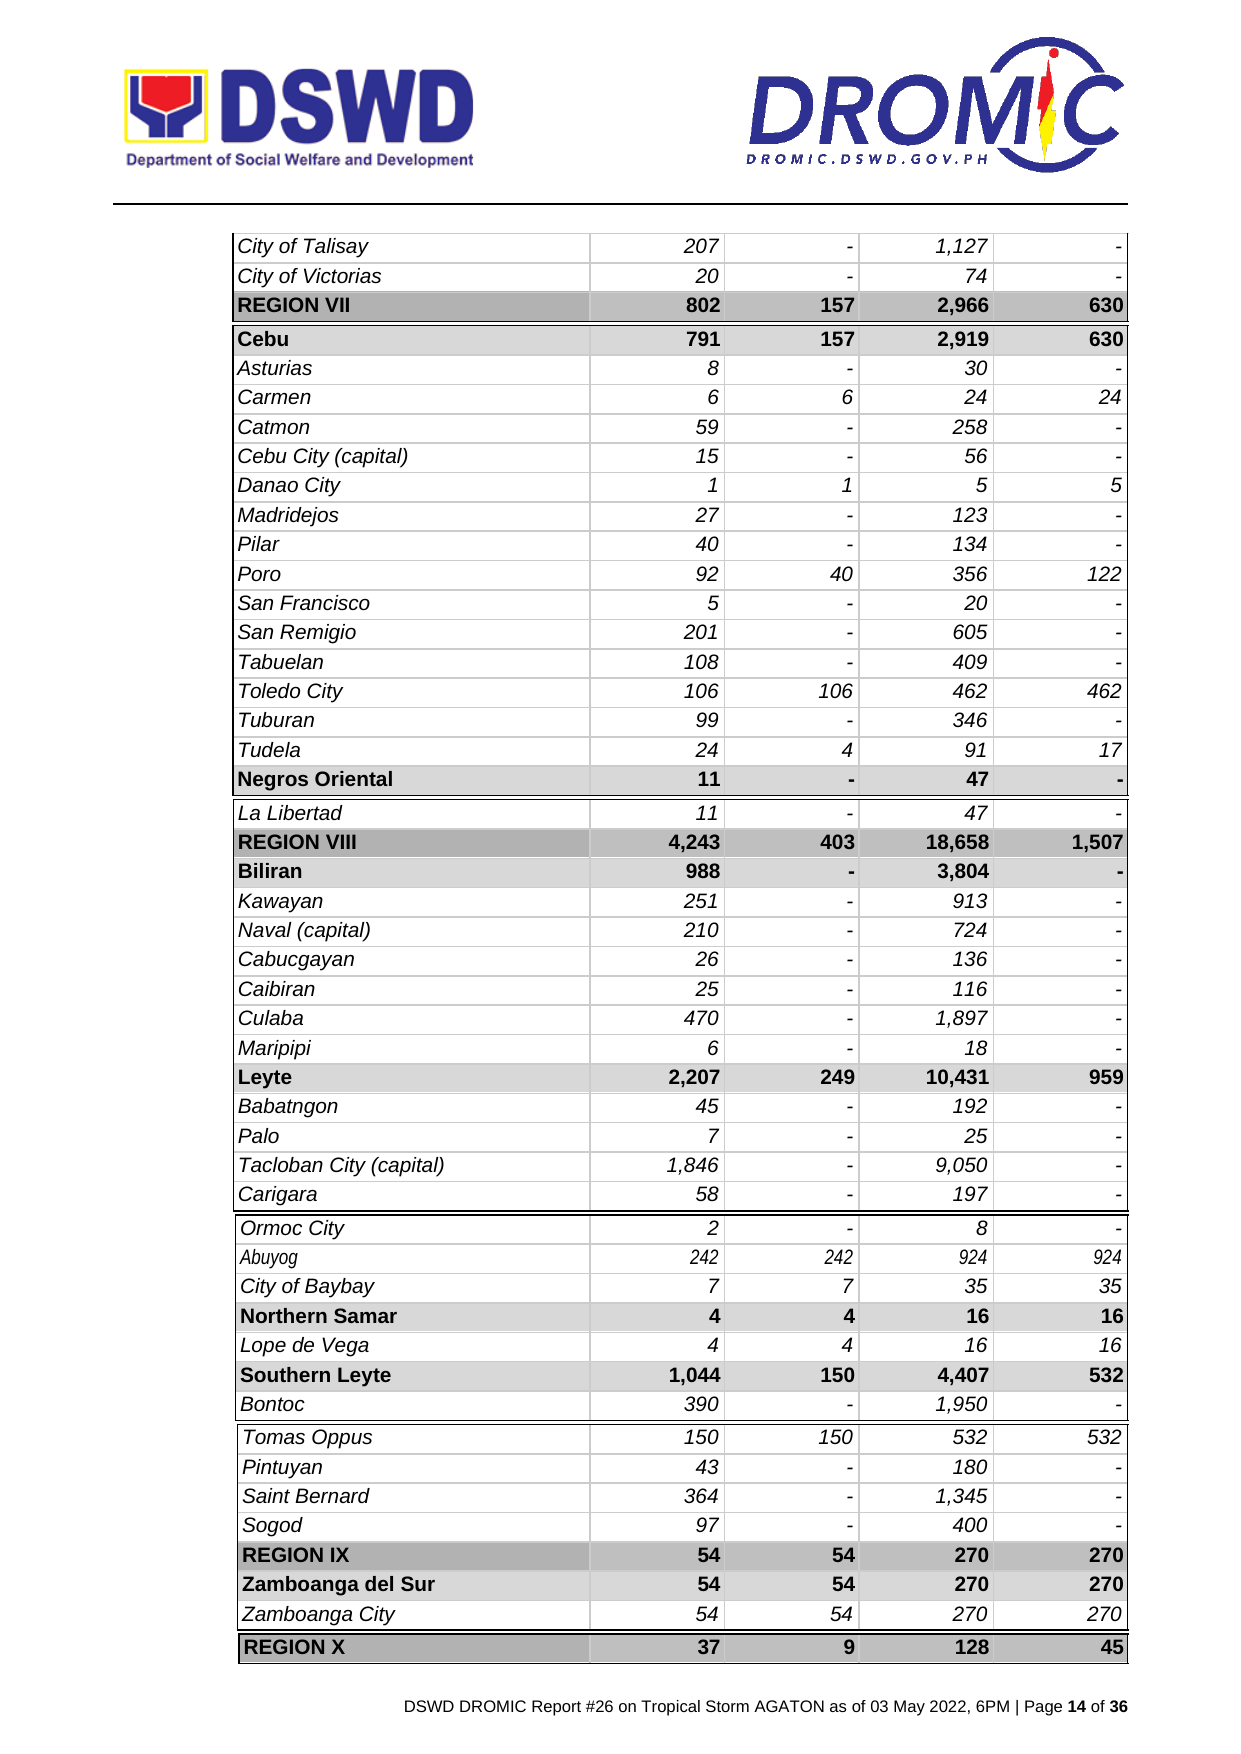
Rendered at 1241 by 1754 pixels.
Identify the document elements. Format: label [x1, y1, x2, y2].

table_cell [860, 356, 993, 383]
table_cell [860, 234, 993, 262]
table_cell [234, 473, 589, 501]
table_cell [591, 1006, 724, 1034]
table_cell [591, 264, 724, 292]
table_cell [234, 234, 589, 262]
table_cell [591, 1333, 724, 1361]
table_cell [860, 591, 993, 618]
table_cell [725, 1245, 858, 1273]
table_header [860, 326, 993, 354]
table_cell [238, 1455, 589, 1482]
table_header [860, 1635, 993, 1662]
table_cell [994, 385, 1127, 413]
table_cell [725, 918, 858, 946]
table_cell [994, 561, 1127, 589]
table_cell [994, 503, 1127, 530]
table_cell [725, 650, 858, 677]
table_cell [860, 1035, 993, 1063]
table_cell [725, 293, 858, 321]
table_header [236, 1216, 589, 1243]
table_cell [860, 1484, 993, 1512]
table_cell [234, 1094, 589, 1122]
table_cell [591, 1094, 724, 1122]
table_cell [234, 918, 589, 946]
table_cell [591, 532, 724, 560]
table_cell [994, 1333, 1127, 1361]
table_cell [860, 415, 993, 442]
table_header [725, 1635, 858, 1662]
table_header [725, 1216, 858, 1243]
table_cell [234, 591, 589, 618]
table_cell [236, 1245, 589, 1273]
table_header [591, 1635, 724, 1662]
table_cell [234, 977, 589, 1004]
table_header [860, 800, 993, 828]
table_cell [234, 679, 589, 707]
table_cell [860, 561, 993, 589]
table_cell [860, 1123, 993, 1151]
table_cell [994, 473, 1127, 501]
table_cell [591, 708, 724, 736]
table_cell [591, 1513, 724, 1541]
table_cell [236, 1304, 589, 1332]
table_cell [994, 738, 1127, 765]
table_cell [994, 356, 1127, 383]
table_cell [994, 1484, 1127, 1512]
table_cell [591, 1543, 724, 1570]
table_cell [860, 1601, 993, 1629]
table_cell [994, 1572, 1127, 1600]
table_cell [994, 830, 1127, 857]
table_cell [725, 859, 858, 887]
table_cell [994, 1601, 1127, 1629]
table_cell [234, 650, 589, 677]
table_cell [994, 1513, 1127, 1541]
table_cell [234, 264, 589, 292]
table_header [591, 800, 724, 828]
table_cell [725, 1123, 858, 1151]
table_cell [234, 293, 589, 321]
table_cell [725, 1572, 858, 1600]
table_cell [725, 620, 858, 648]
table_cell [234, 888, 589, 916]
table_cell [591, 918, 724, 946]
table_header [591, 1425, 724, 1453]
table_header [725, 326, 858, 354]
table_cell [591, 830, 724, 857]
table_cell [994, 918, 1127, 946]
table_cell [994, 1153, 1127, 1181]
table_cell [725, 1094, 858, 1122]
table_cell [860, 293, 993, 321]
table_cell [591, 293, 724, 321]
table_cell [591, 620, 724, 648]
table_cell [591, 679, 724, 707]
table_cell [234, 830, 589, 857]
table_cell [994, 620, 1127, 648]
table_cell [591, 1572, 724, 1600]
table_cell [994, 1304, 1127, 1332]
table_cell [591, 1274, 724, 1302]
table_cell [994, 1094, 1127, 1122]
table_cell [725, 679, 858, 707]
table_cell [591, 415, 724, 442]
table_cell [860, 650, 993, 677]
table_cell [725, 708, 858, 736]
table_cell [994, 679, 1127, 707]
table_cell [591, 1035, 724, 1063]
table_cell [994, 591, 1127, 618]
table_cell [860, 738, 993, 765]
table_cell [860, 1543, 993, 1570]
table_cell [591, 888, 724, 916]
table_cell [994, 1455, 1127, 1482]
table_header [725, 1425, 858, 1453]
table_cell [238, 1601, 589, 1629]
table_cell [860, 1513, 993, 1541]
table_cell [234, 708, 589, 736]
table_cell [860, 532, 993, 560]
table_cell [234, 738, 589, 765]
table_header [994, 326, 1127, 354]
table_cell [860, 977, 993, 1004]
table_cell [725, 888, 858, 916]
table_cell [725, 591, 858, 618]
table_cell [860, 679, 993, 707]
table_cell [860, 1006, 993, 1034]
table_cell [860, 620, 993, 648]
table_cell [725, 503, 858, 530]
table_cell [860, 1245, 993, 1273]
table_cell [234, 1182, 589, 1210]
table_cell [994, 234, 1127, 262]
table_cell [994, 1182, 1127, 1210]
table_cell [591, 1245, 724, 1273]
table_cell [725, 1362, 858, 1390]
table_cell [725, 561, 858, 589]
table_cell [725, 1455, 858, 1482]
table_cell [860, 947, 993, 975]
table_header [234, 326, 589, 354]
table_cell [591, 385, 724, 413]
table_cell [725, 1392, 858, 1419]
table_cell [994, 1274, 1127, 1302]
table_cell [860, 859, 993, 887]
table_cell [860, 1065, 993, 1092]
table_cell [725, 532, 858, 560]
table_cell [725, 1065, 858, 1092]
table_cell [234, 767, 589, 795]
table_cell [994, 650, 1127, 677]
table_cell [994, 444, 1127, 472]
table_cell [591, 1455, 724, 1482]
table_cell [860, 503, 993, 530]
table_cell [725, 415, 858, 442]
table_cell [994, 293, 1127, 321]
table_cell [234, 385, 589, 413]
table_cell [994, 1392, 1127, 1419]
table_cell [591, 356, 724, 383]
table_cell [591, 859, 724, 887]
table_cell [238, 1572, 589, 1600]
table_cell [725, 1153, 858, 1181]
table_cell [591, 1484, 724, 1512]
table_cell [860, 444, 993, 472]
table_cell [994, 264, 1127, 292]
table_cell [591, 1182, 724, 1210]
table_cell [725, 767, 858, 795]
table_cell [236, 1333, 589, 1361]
picture [112, 65, 487, 173]
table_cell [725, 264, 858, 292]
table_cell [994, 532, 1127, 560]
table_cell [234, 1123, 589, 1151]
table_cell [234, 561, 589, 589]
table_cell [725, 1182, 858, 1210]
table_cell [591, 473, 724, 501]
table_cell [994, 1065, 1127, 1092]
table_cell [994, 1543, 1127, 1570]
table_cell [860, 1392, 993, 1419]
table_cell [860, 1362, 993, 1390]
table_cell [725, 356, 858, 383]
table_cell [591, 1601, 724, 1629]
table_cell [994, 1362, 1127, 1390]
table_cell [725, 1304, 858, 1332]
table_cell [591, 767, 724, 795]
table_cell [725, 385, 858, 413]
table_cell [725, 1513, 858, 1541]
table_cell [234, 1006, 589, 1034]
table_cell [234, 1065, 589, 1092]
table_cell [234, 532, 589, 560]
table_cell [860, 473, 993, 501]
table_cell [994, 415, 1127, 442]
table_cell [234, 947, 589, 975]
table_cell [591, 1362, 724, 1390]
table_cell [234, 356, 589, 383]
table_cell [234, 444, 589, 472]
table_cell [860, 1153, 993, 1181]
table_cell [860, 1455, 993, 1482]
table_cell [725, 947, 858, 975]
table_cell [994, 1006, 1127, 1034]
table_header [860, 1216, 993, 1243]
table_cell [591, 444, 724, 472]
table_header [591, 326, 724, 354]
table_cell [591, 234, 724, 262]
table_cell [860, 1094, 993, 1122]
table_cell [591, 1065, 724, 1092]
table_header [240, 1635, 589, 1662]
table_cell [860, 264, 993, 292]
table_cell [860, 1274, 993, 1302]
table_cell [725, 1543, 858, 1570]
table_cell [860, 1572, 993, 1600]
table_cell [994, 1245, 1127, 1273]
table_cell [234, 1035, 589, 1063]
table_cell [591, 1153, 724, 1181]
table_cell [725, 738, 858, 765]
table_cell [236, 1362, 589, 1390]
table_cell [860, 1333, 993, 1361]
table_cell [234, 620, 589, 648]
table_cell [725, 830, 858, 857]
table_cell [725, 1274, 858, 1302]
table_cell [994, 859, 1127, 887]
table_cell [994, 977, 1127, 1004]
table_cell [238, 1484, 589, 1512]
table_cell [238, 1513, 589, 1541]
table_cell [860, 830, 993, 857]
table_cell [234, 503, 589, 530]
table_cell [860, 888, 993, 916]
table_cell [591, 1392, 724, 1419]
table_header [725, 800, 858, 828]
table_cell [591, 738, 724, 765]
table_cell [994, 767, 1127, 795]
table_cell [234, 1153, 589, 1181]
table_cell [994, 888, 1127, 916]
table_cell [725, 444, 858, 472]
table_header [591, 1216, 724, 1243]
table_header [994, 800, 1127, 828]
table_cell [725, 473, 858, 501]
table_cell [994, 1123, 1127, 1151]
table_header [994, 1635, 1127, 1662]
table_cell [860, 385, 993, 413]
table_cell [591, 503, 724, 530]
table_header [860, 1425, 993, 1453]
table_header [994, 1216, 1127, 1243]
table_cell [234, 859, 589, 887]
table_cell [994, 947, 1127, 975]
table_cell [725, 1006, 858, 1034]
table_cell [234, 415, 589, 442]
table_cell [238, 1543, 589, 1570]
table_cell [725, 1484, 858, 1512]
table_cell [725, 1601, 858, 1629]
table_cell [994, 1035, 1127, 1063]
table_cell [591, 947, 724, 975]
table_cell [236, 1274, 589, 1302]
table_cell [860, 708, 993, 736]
picture [704, 37, 1162, 173]
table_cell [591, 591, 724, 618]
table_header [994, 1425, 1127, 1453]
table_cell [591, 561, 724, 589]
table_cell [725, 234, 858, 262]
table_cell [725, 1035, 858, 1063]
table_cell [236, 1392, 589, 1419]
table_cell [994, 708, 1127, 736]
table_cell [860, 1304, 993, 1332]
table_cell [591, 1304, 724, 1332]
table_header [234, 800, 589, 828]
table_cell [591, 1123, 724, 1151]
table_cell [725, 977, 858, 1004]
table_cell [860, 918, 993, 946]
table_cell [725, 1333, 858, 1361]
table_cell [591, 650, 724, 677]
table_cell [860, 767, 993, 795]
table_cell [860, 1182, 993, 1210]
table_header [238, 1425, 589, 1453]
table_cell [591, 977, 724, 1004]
